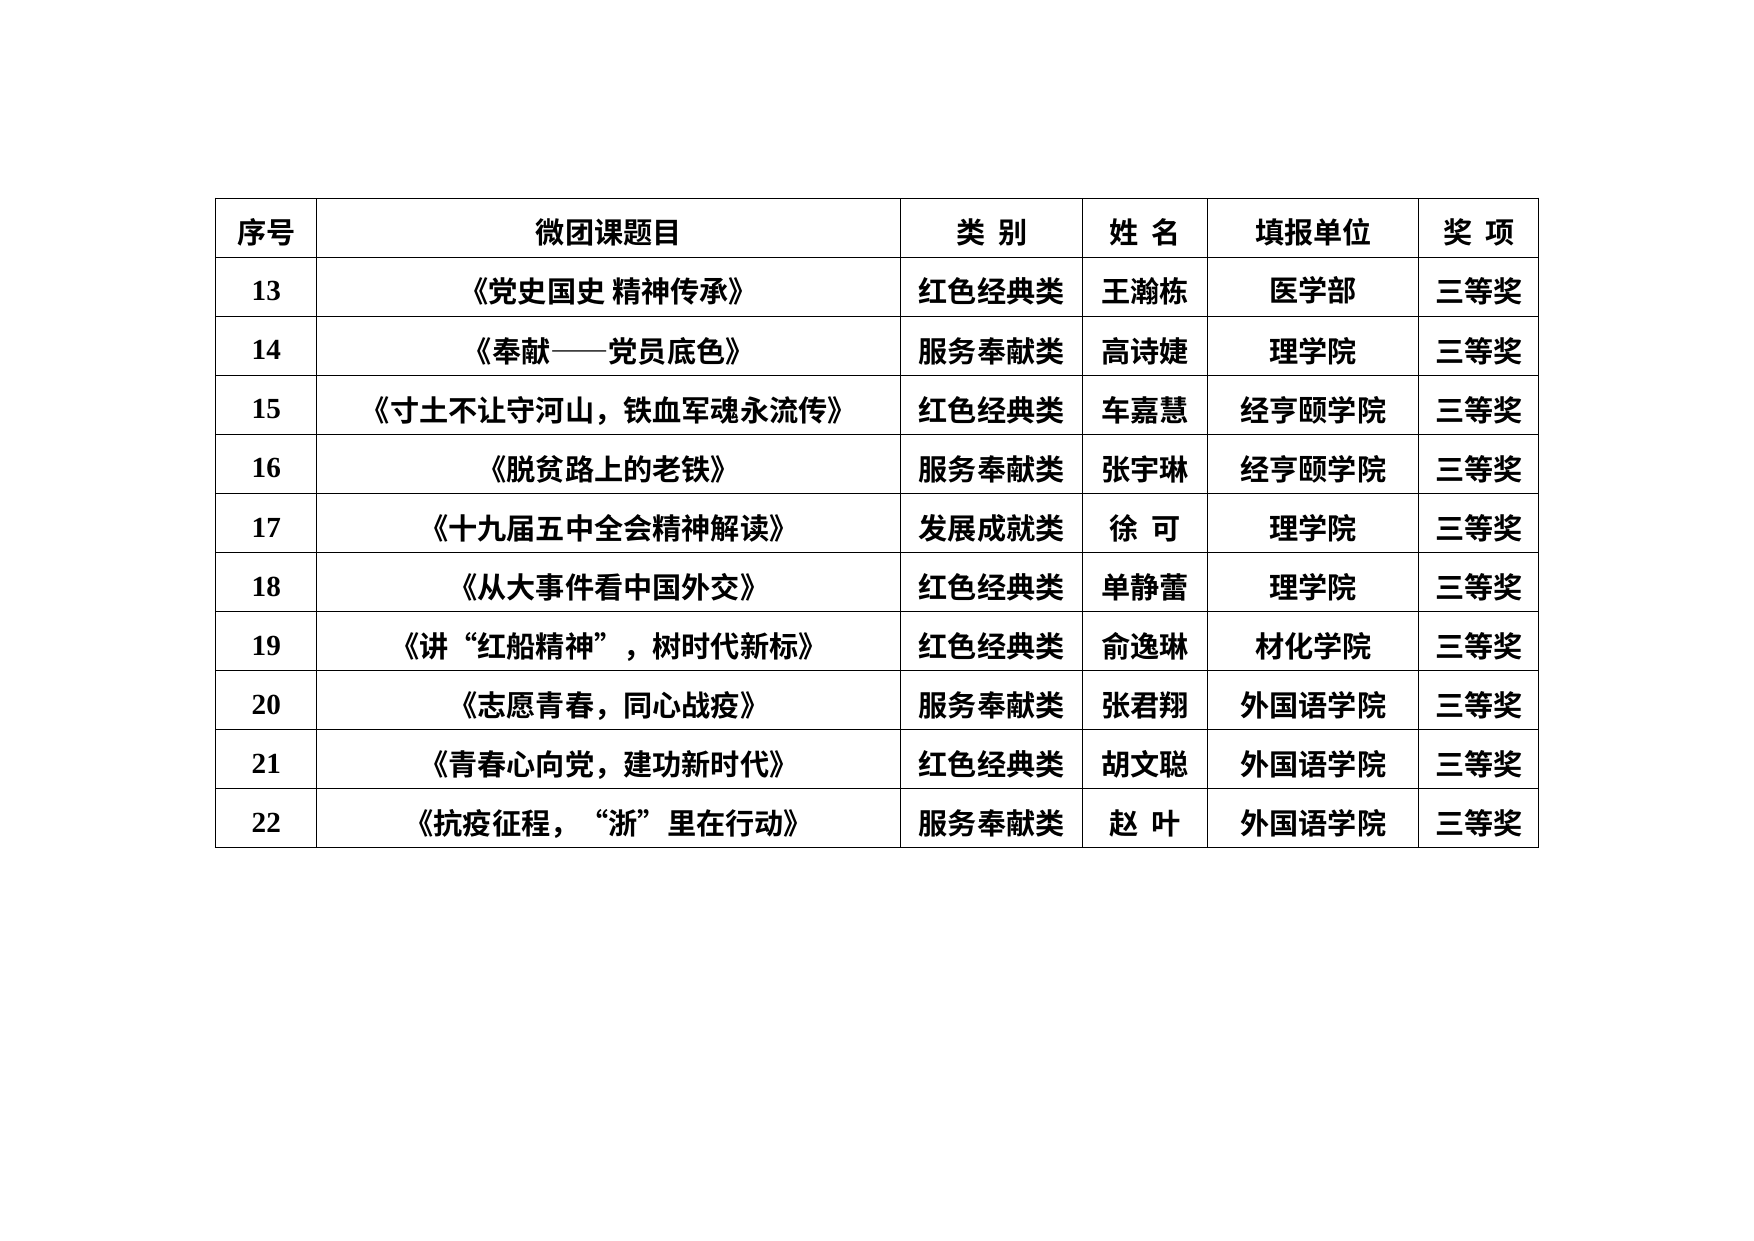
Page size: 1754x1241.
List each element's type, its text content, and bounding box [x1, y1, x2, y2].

table_cell 《十九届五中全会精神解读》 [317, 494, 900, 552]
table_cell 《抗疫征程，“浙”里在行动》 [317, 789, 900, 847]
table_cell 张君翔 [1083, 671, 1207, 729]
table_cell 外国语学院 [1208, 730, 1418, 788]
table_cell 高诗婕 [1083, 317, 1207, 375]
table_cell 王瀚栋 [1083, 258, 1207, 316]
table_cell 《志愿青春，同心战疫》 [317, 671, 900, 729]
table_cell 红色经典类 [901, 553, 1082, 611]
table_cell 《讲“红船精神”，树时代新标》 [317, 612, 900, 670]
table_cell 三等奖 [1419, 376, 1538, 434]
table_cell 发展成就类 [901, 494, 1082, 552]
table_cell 胡文聪 [1083, 730, 1207, 788]
table_cell 类 别 [901, 199, 1082, 257]
table_cell 徐 可 [1083, 494, 1207, 552]
table_cell 21 [216, 730, 316, 788]
table_cell 14 [216, 317, 316, 375]
table_cell 三等奖 [1419, 317, 1538, 375]
table_cell 《寸土不让守河山，铁血军魂永流传》 [317, 376, 900, 434]
table_cell 奖 项 [1419, 199, 1538, 257]
table_cell 《青春心向党，建功新时代》 [317, 730, 900, 788]
table_cell 填报单位 [1208, 199, 1418, 257]
table_cell 理学院 [1208, 317, 1418, 375]
table_cell 姓 名 [1083, 199, 1207, 257]
table_cell 20 [216, 671, 316, 729]
table_cell 外国语学院 [1208, 789, 1418, 847]
table_cell 三等奖 [1419, 671, 1538, 729]
table_cell 三等奖 [1419, 494, 1538, 552]
table_cell 红色经典类 [901, 258, 1082, 316]
table_cell 三等奖 [1419, 258, 1538, 316]
table_cell 18 [216, 553, 316, 611]
table_cell 三等奖 [1419, 553, 1538, 611]
table_cell 红色经典类 [901, 612, 1082, 670]
table_cell 15 [216, 376, 316, 434]
table_cell 《奉献——党员底色》 [317, 317, 900, 375]
table_cell 医学部 [1208, 258, 1418, 316]
table_cell 三等奖 [1419, 435, 1538, 493]
table_cell 俞逸琳 [1083, 612, 1207, 670]
table_cell 三等奖 [1419, 730, 1538, 788]
table_cell 红色经典类 [901, 730, 1082, 788]
table_cell 服务奉献类 [901, 671, 1082, 729]
table_cell 单静蕾 [1083, 553, 1207, 611]
table_cell 16 [216, 435, 316, 493]
table_cell 三等奖 [1419, 789, 1538, 847]
table_cell 服务奉献类 [901, 435, 1082, 493]
table_cell 22 [216, 789, 316, 847]
table_cell 经亨颐学院 [1208, 435, 1418, 493]
table_cell 序号 [216, 199, 316, 257]
table_cell 外国语学院 [1208, 671, 1418, 729]
table_cell 《从大事件看中国外交》 [317, 553, 900, 611]
table_cell 车嘉慧 [1083, 376, 1207, 434]
table_cell 张宇琳 [1083, 435, 1207, 493]
table_cell 《脱贫路上的老铁》 [317, 435, 900, 493]
table_cell 13 [216, 258, 316, 316]
table_cell 红色经典类 [901, 376, 1082, 434]
table_cell 赵 叶 [1083, 789, 1207, 847]
table_cell 经亨颐学院 [1208, 376, 1418, 434]
table_cell 《党史国史 精神传承》 [317, 258, 900, 316]
table_cell 材化学院 [1208, 612, 1418, 670]
table_cell 服务奉献类 [901, 789, 1082, 847]
table_cell 三等奖 [1419, 612, 1538, 670]
table_cell 17 [216, 494, 316, 552]
table_cell 理学院 [1208, 553, 1418, 611]
table_cell 19 [216, 612, 316, 670]
table_cell 微团课题目 [317, 199, 900, 257]
table_cell 理学院 [1208, 494, 1418, 552]
table_cell 服务奉献类 [901, 317, 1082, 375]
